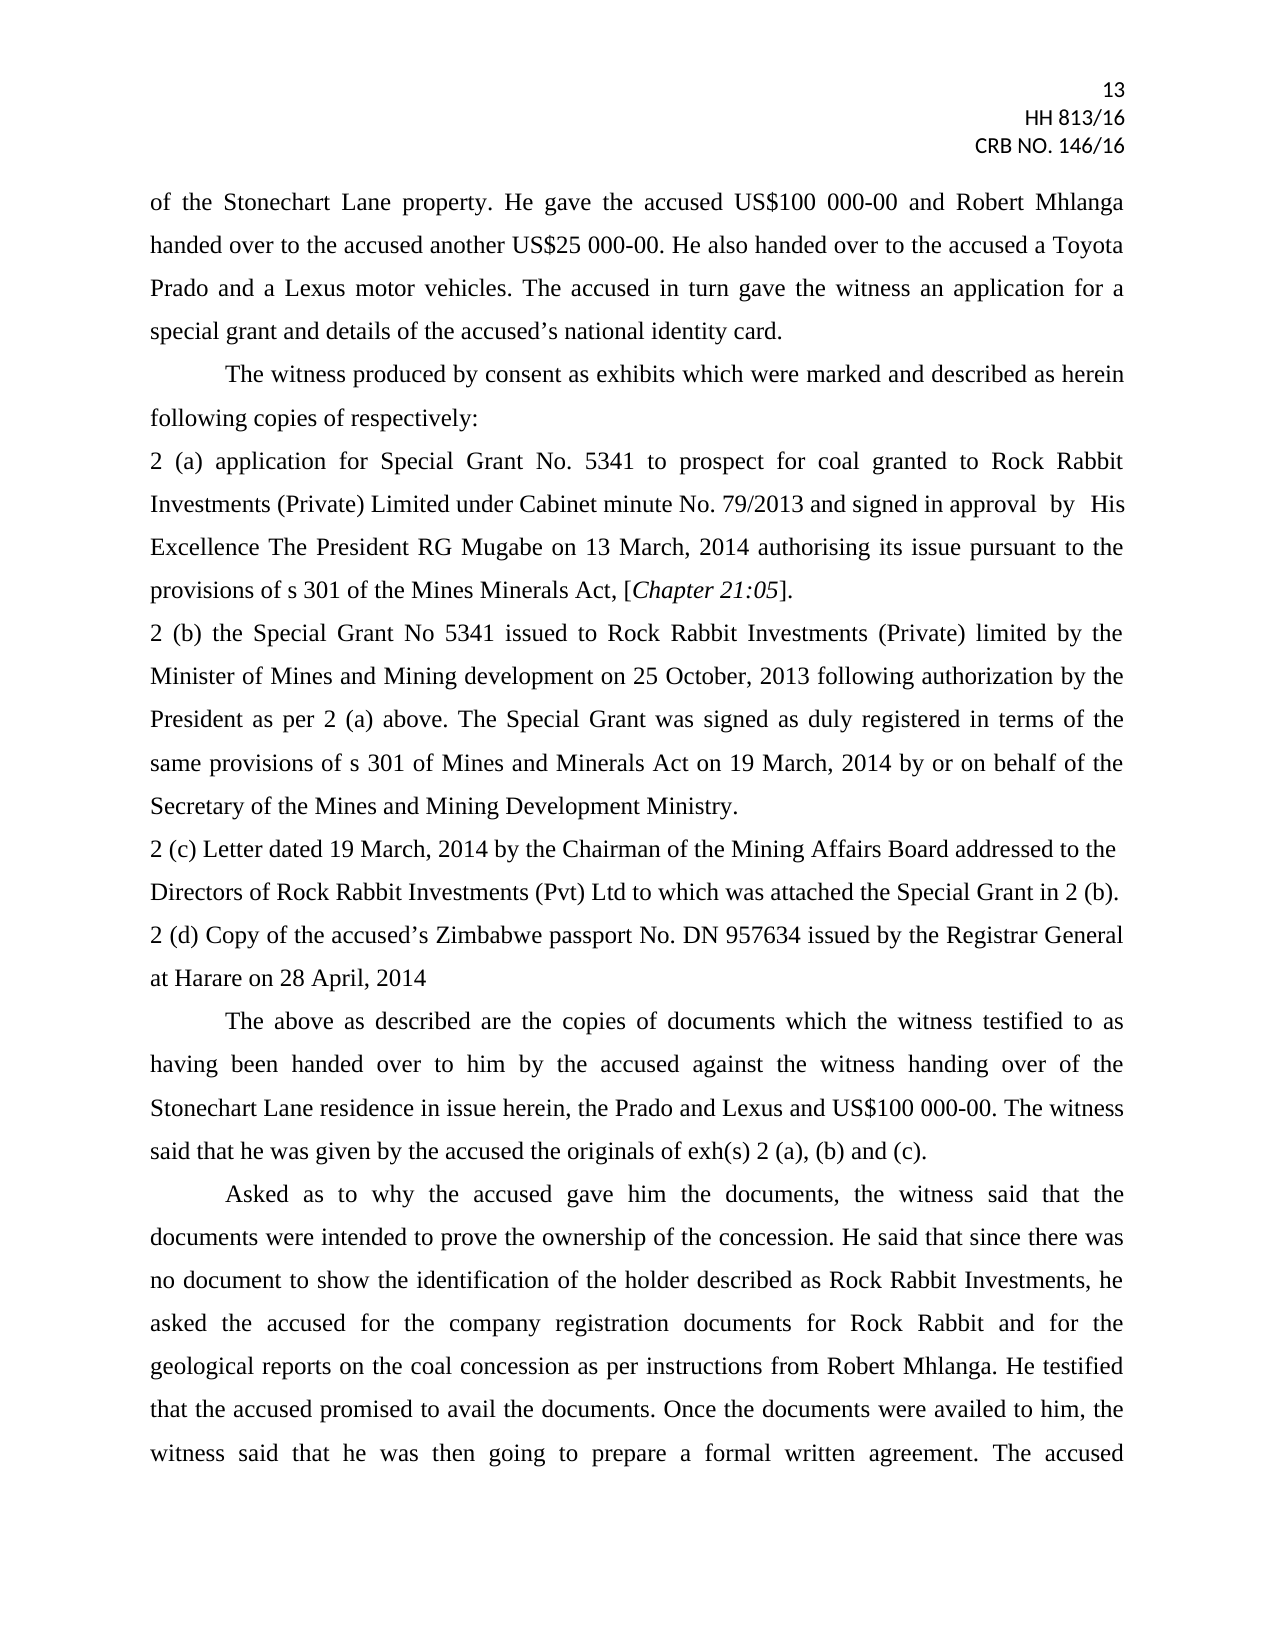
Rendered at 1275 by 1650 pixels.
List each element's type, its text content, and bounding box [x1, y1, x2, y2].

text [150, 1179, 1125, 1466]
text 2 (d) Copy of the accused’s Zimbabwe passport No. DN 957634 issued by the Registrar General at Harare on 28 April, 2014 [150, 920, 1125, 992]
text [150, 187, 1125, 345]
text The witness produced by consent as exhibits which were marked and described as herein following copies of respectively: [150, 359, 1125, 431]
text 2 (b) the Special Grant No 5341 issued to Rock Rabbit Investments (Private) limited by the Minister of Mines and Mining development on 25 October, 2013 following authorization by the President as per 2 (a) above. The Special Grant was signed as duly registered in terms of the same provisions of s 301 of Mines and Minerals Act on 19 March, 2014 by or on behalf of the Secretary of the Mines and Mining Development Ministry. [150, 618, 1125, 819]
text 2 (a) application for Special Grant No. 5341 to prospect for coal granted to Rock Rabbit Investments (Private) Limited under Cabinet minute No. 79/2013 and signed in approval by His Excellence The President RG Mugabe on 13 March, 2014 authorising its issue pursuant to the provisions of s 301 of the Mines Minerals Act, [Chapter 21:05]. [150, 446, 1125, 604]
text The above as described are the copies of documents which the witness testified to as having been handed over to him by the accused against the witness handing over of the Stonechart Lane residence in issue herein, the Prado and Lexus and US$100 000-00. The witness said that he was given by the accused the originals of exh(s) 2 (a), (b) and (c). [150, 1006, 1125, 1164]
text 2 (c) Letter dated 19 March, 2014 by the Chairman of the Mining Affairs Board addressed to the Directors of Rock Rabbit Investments (Pvt) Ltd to which was attached the Special Grant in 2 (b). [150, 834, 1125, 906]
